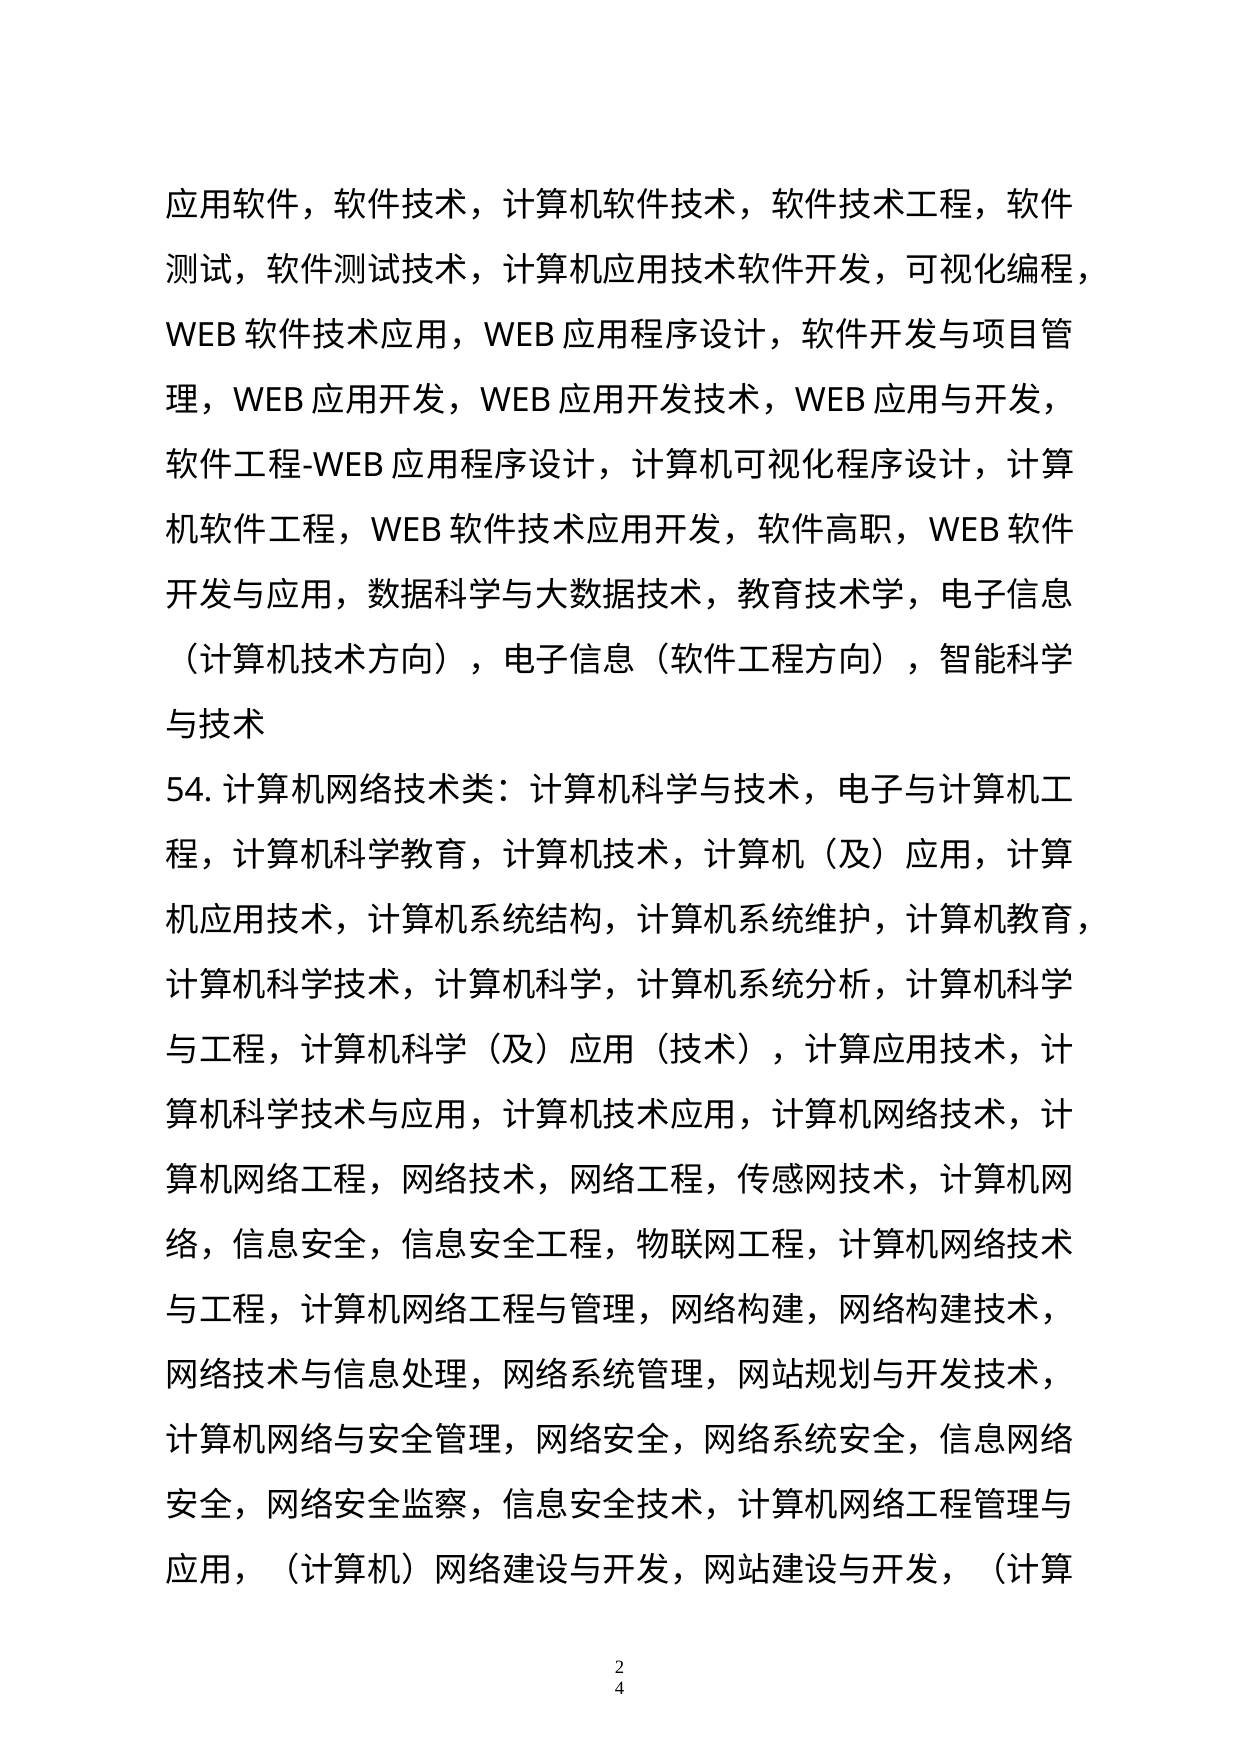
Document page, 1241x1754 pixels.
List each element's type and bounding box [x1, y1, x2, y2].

text [165, 169, 1075, 754]
text [165, 754, 1075, 1599]
